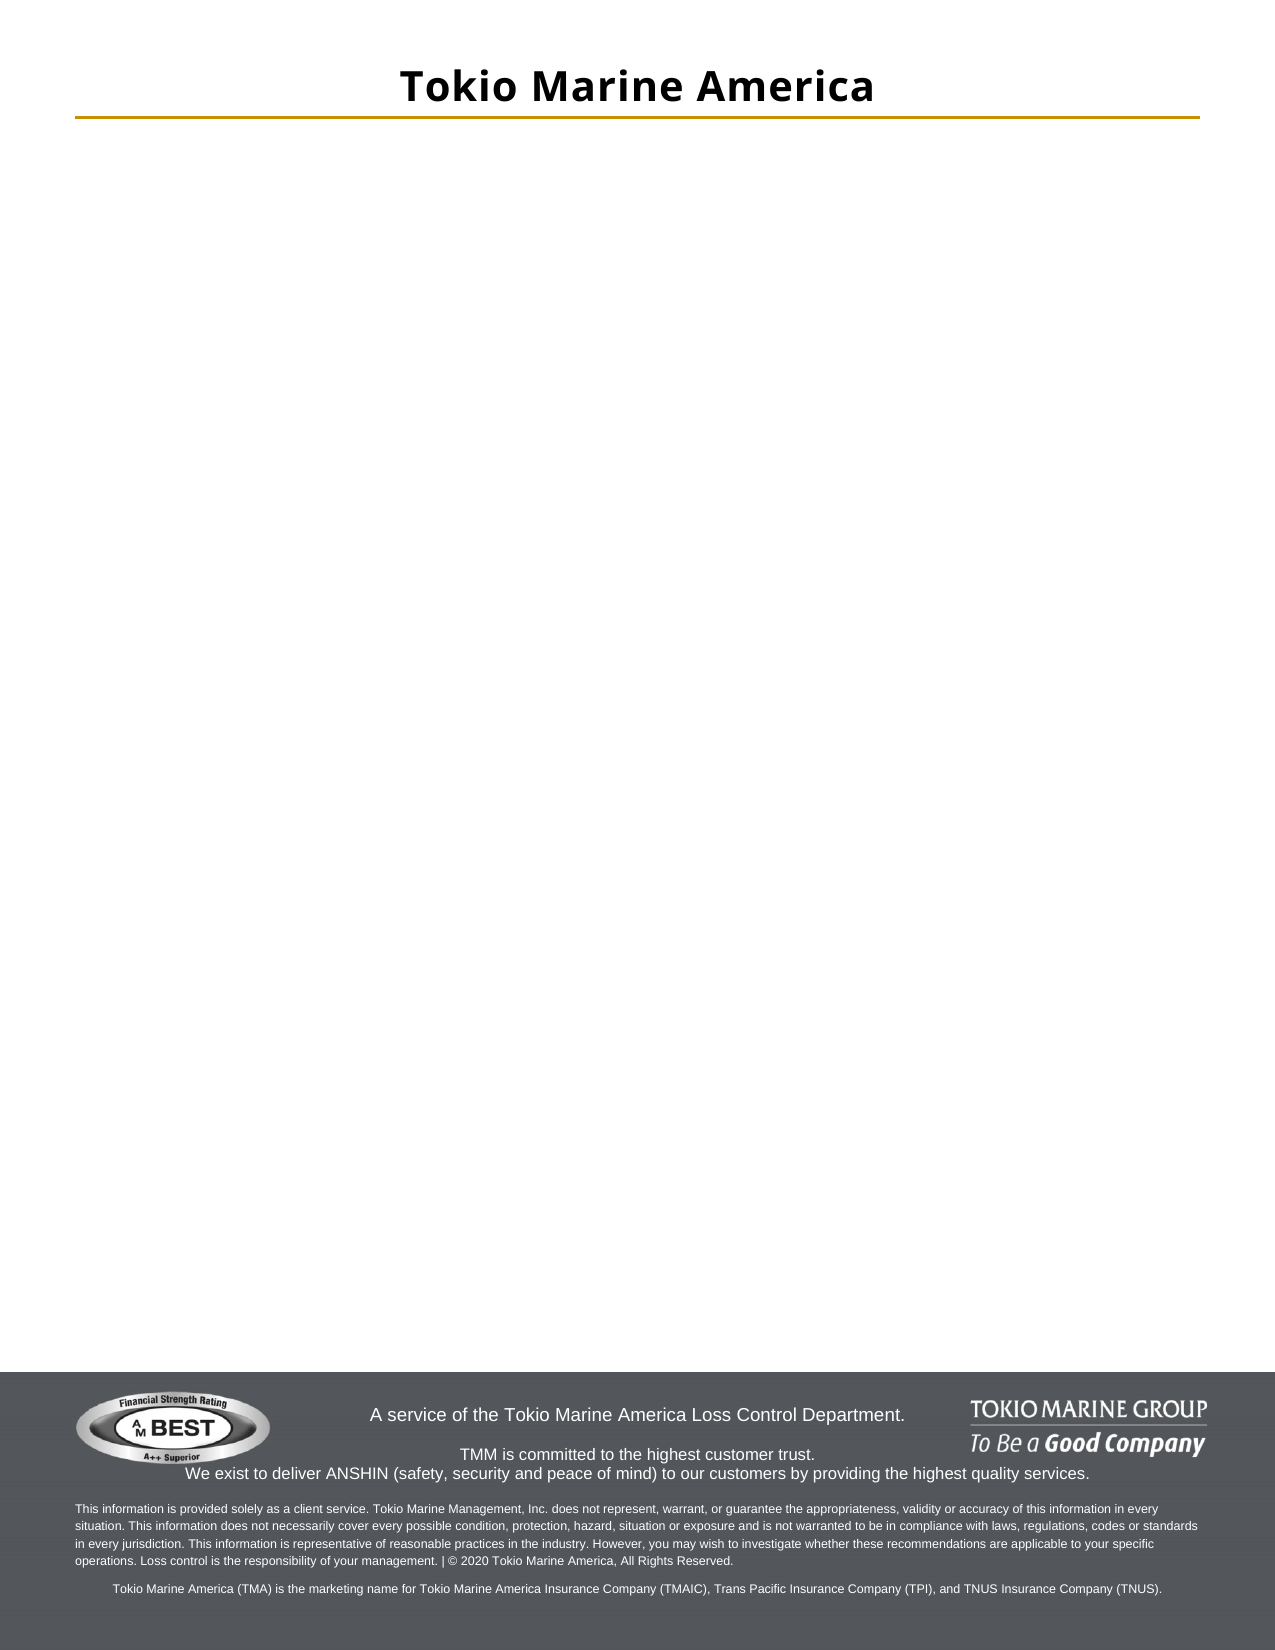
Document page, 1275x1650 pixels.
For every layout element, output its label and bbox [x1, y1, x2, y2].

picture [0, 1372, 1275, 1650]
